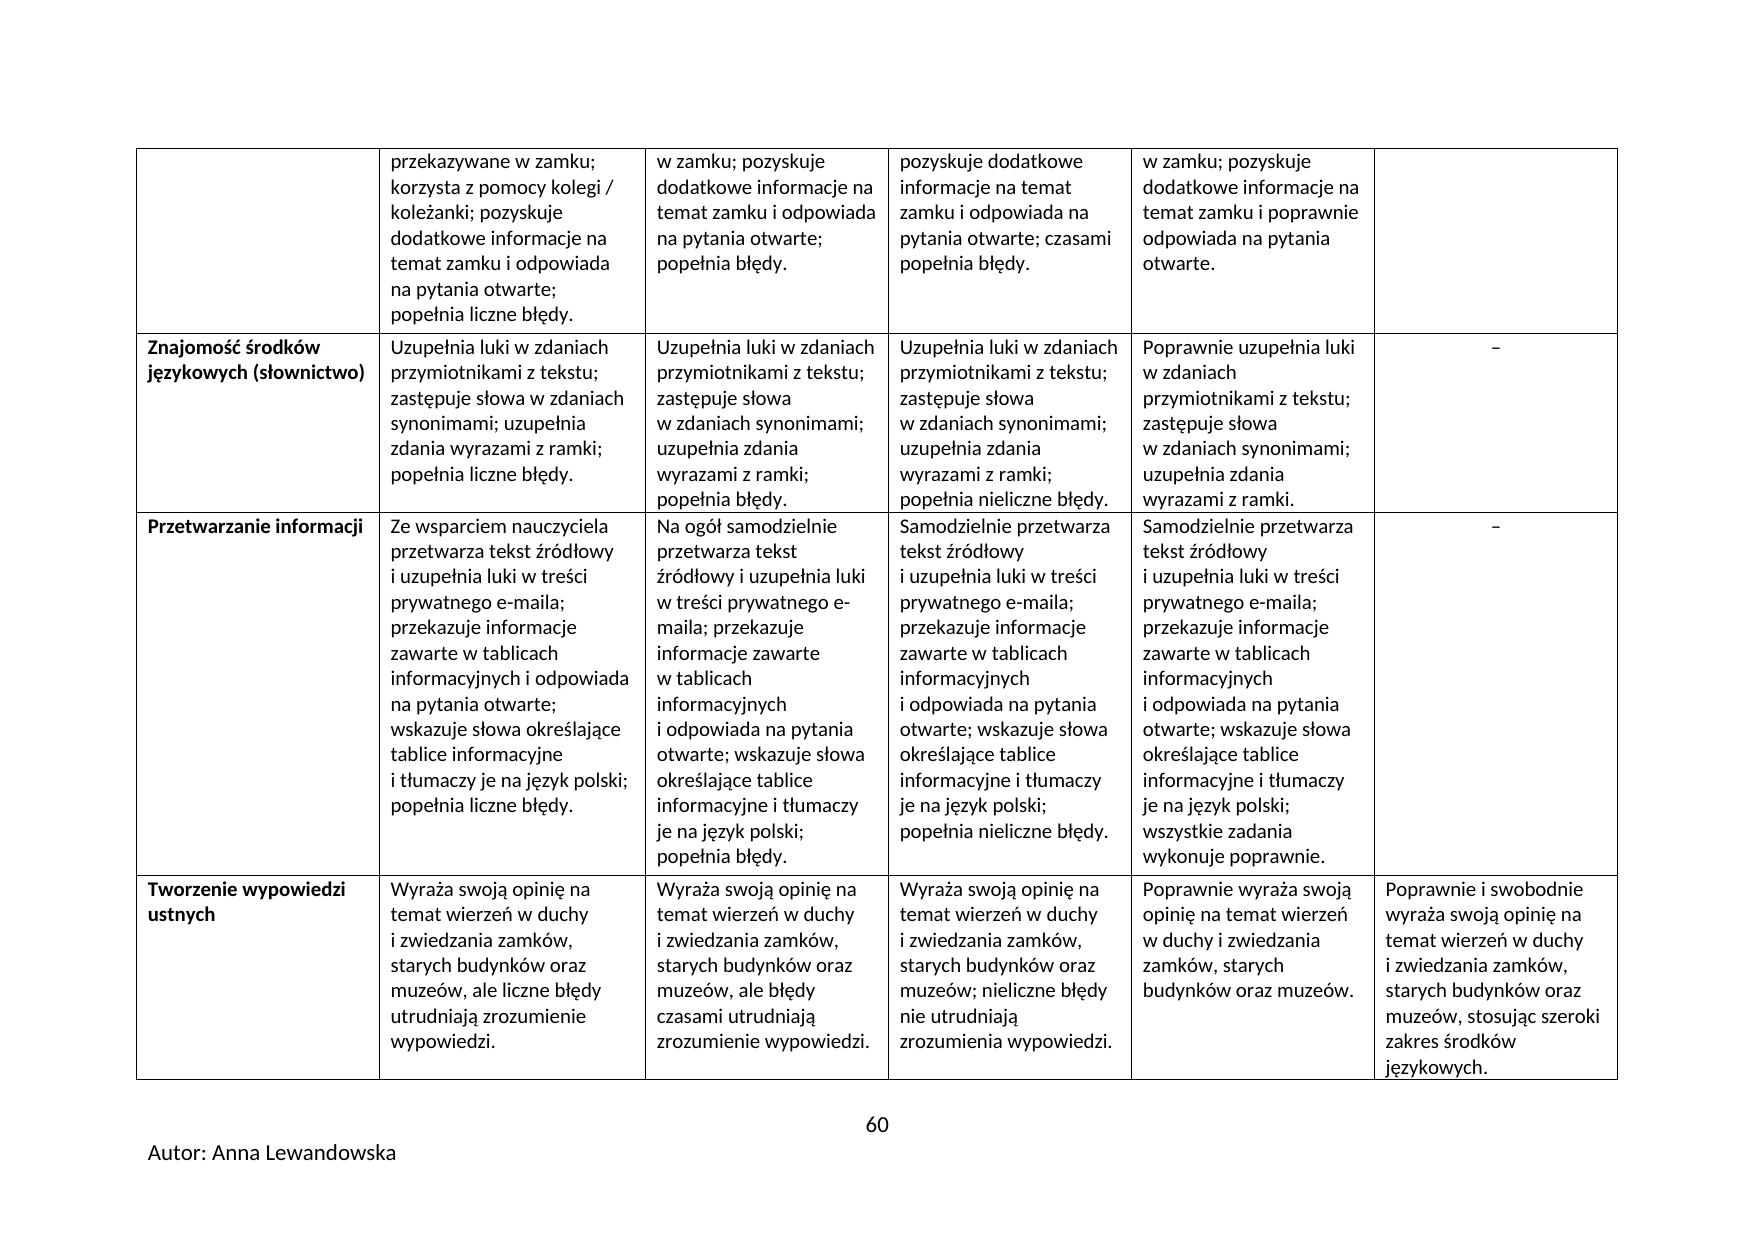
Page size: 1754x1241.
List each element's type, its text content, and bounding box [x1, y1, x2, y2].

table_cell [380, 149, 645, 333]
table_cell Ze wsparciem nauczyciela przetwarza tekst źródłowy i uzupełnia luki w treści prywatnego e-maila; przekazuje informacje zawarte w tablicach informacyjnych i odpowiada na pytania otwarte; wskazuje słowa określające tablice informacyjne i tłumaczy je na język polski; popełnia liczne błędy. [380, 513, 645, 875]
table_cell Przetwarzanie informacji [137, 513, 379, 875]
table_cell Na ogół samodzielnie przetwarza tekst źródłowy i uzupełnia luki w treści prywatnego e-maila; przekazuje informacje zawarte w tablicach informacyjnych i odpowiada na pytania otwarte; wskazuje słowa określające tablice informacyjne i tłumaczy je na język polski; popełnia błędy. [646, 513, 888, 875]
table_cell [1132, 149, 1374, 333]
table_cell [137, 149, 379, 333]
table_cell Uzupełnia luki w zdaniach przymiotnikami z tekstu; zastępuje słowa w zdaniach synonimami; uzupełnia zdania wyrazami z ramki; popełnia błędy. [646, 334, 888, 512]
table_cell Samodzielnie przetwarza tekst źródłowy i uzupełnia luki w treści prywatnego e-maila; przekazuje informacje zawarte w tablicach informacyjnych i odpowiada na pytania otwarte; wskazuje słowa określające tablice informacyjne i tłumaczy je na język polski; popełnia nieliczne błędy. [889, 513, 1131, 875]
table_cell Poprawnie i swobodnie wyraża swoją opinię na temat wierzeń w duchy i zwiedzania zamków, starych budynków oraz muzeów, stosując szeroki zakres środków językowych. [1375, 876, 1617, 1079]
table_cell Wyraża swoją opinię na temat wierzeń w duchy i zwiedzania zamków, starych budynków oraz muzeów, ale liczne błędy utrudniają zrozumienie wypowiedzi. [380, 876, 645, 1079]
table_cell [1375, 149, 1617, 333]
table_cell Samodzielnie przetwarza tekst źródłowy i uzupełnia luki w treści prywatnego e-maila; przekazuje informacje zawarte w tablicach informacyjnych i odpowiada na pytania otwarte; wskazuje słowa określające tablice informacyjne i tłumaczy je na język polski; wszystkie zadania wykonuje poprawnie. [1132, 513, 1374, 875]
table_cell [646, 149, 888, 333]
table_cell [889, 149, 1131, 333]
table_cell – [1375, 513, 1617, 875]
table_cell Poprawnie wyraża swoją opinię na temat wierzeń w duchy i zwiedzania zamków, starych budynków oraz muzeów. [1132, 876, 1374, 1079]
table_cell Wyraża swoją opinię na temat wierzeń w duchy i zwiedzania zamków, starych budynków oraz muzeów, ale błędy czasami utrudniają zrozumienie wypowiedzi. [646, 876, 888, 1079]
table_cell Tworzenie wypowiedzi ustnych [137, 876, 379, 1079]
table_cell – [1375, 334, 1617, 512]
table_cell Uzupełnia luki w zdaniach przymiotnikami z tekstu; zastępuje słowa w zdaniach synonimami; uzupełnia zdania wyrazami z ramki; popełnia nieliczne błędy. [889, 334, 1131, 512]
table_cell Znajomość środków językowych (słownictwo) [137, 334, 379, 512]
table_cell Wyraża swoją opinię na temat wierzeń w duchy i zwiedzania zamków, starych budynków oraz muzeów; nieliczne błędy nie utrudniają zrozumienia wypowiedzi. [889, 876, 1131, 1079]
table_cell Poprawnie uzupełnia luki w zdaniach przymiotnikami z tekstu; zastępuje słowa w zdaniach synonimami; uzupełnia zdania wyrazami z ramki. [1132, 334, 1374, 512]
table_cell Uzupełnia luki w zdaniach przymiotnikami z tekstu; zastępuje słowa w zdaniach synonimami; uzupełnia zdania wyrazami z ramki; popełnia liczne błędy. [380, 334, 645, 512]
